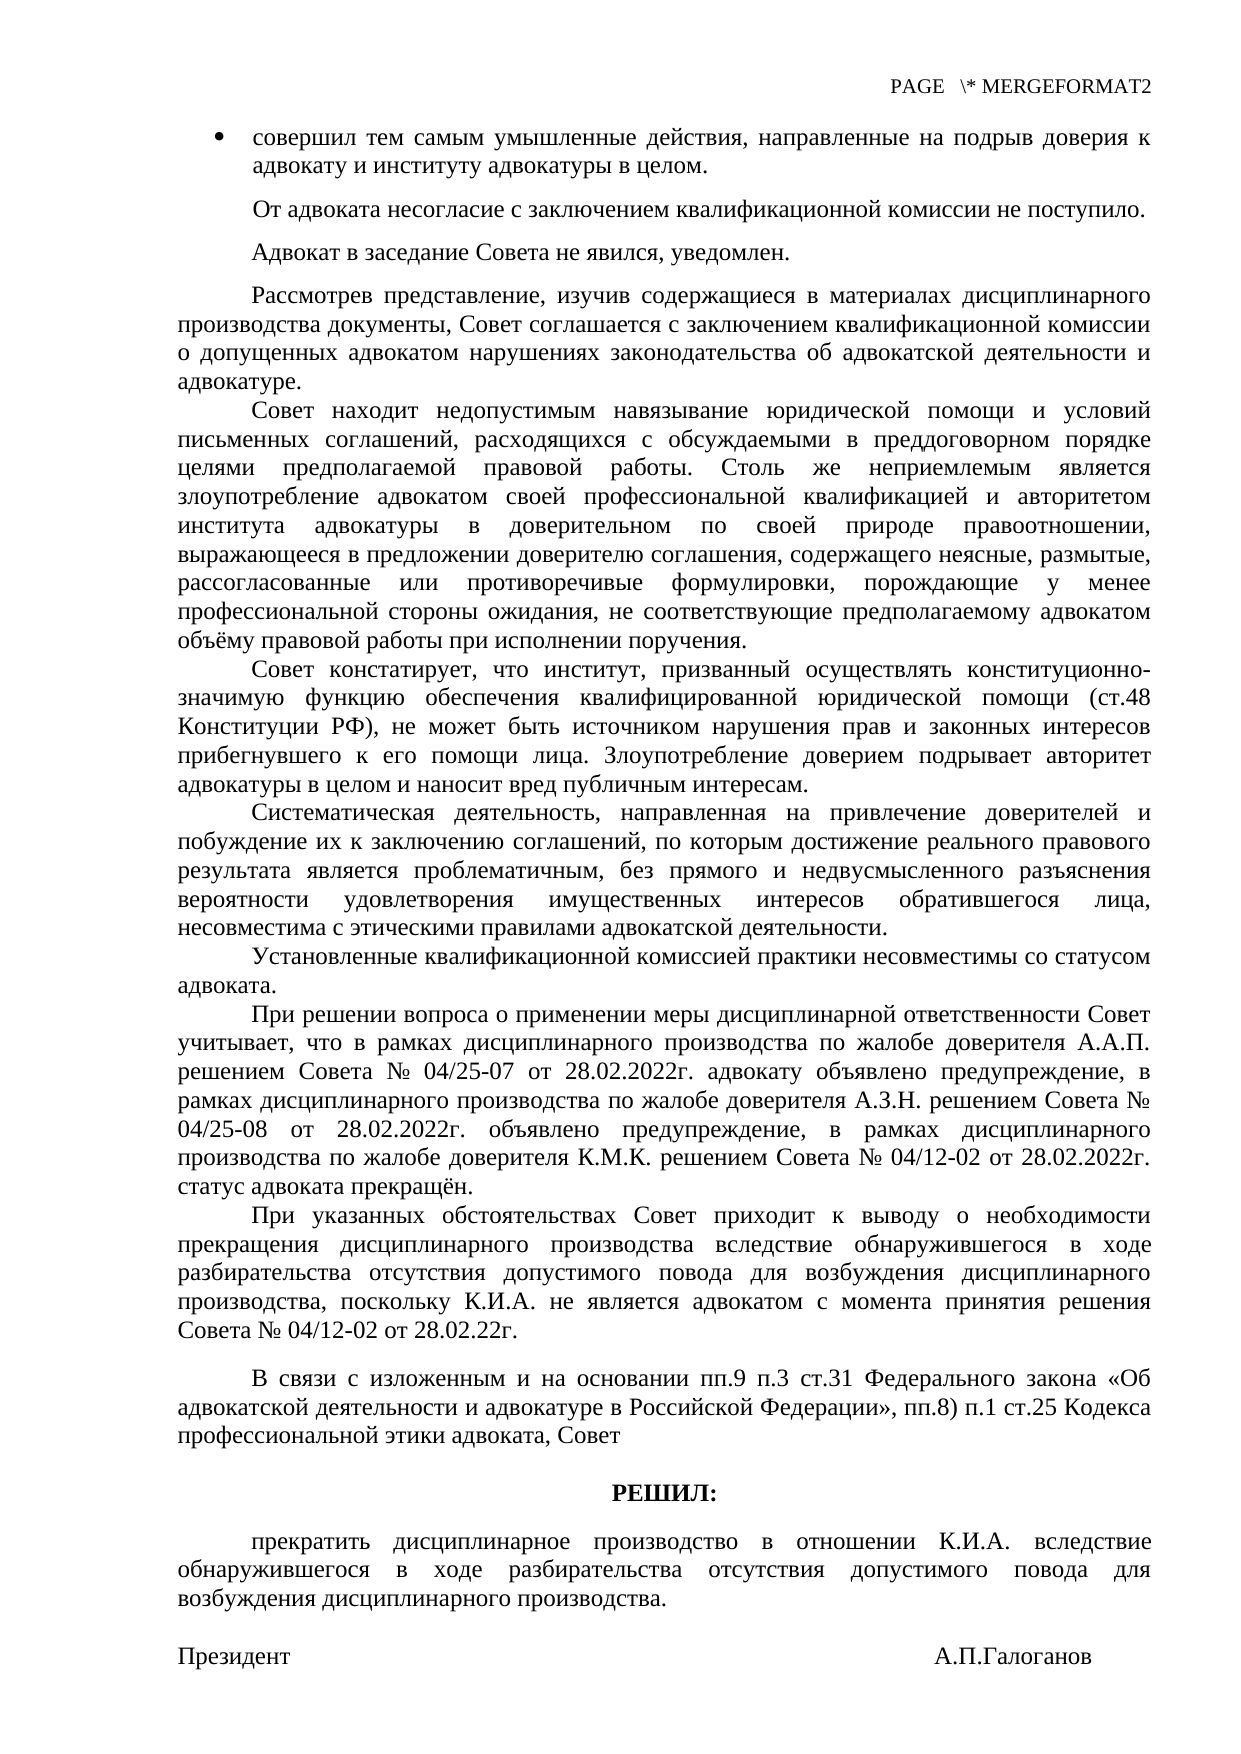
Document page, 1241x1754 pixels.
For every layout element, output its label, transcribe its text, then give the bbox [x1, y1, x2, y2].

text Адвокат в заседание Совета не явился, уведомлен. [177, 237, 1152, 266]
text Установленные квалификационной комиссией практики несовместимы со статусом адвоката. [177, 941, 1152, 999]
text При решении вопроса о применении меры дисциплинарной ответственности Совет учитывает, что в рамках дисциплинарного производства по жалобе доверителя А.А.П. решением Совета № 04/25-07 от 28.02.2022г. адвокату объявлено предупреждение, в рамках дисциплинарного производства по жалобе доверителя А.З.Н. решением Совета № 04/25-08 от 28.02.2022г. объявлено предупреждение, в рамках дисциплинарного производства по жалобе доверителя К.М.К. решением Совета № 04/12-02 от 28.02.2022г. статус адвоката прекращён. [177, 999, 1152, 1200]
text Систематическая деятельность, направленная на привлечение доверителей и побуждение их к заключению соглашений, по которым достижение реального правового результата является проблематичным, без прямого и недвусмысленного разъяснения вероятности удовлетворения имущественных интересов обратившегося лица, несовместима с этическими правилами адвокатской деятельности. [177, 797, 1152, 941]
text От адвоката несогласие с заключением квалификационной комиссии не поступило. [177, 194, 1152, 222]
text Совет констатирует, что институт, призванный осуществлять конституционно-значимую функцию обеспечения квалифицированной юридической помощи (ст.48 Конституции РФ), не может быть источником нарушения прав и законных интересов прибегнувшего к его помощи лица. Злоупотребление доверием подрывает авторитет адвокатуры в целом и наносит вред публичным интересам. [177, 654, 1152, 797]
text При указанных обстоятельствах Совет приходит к выводу о необходимости прекращения дисциплинарного производства вследствие обнаружившегося в ходе разбирательства отсутствия допустимого повода для возбуждения дисциплинарного производства, поскольку К.И.А. не является адвокатом с момента принятия решения Совета № 04/12-02 от 28.02.22г. [177, 1200, 1152, 1344]
text Совет находит недопустимым навязывание юридической помощи и условий письменных соглашений, расходящихся с обсуждаемыми в преддоговорном порядке целями предполагаемой правовой работы. Столь же неприемлемым является злоупотребление адвокатом своей профессиональной квалификацией и авторитетом института адвокатуры в доверительном по своей природе правоотношении, выражающееся в предложении доверителю соглашения, содержащего неясные, размытые, рассогласованные или противоречивые формулировки, порождающие у менее профессиональной стороны ожидания, не соответствующие предполагаемому адвокатом объёму правовой работы при исполнении поручения. [177, 395, 1152, 654]
text Президент А.П.Галоганов [177, 1641, 1152, 1669]
text прекратить дисциплинарное производство в отношении К.И.А. вследствие обнаружившегося в ходе разбирательства отсутствия допустимого повода для возбуждения дисциплинарного производства. [177, 1526, 1152, 1612]
text В связи с изложенным и на основании пп.9 п.3 ст.31 Федерального закона «Об адвокатской деятельности и адвокатуре в Российской Федерации», пп.8) п.1 ст.25 Кодекса профессиональной этики адвоката, Совет [177, 1363, 1152, 1449]
text РЕШИЛ: [177, 1478, 1152, 1507]
list совершил тем самым умышленные действия, направленные на подрыв доверия к адвокату и институту адвокатуры в целом. [215, 122, 1152, 179]
text Рассмотрев представление, изучив содержащиеся в материалах дисциплинарного производства документы, Совет соглашается с заключением квалификационной комиссии о допущенных адвокатом нарушениях законодательства об адвокатской деятельности и адвокатуре. [177, 280, 1152, 395]
